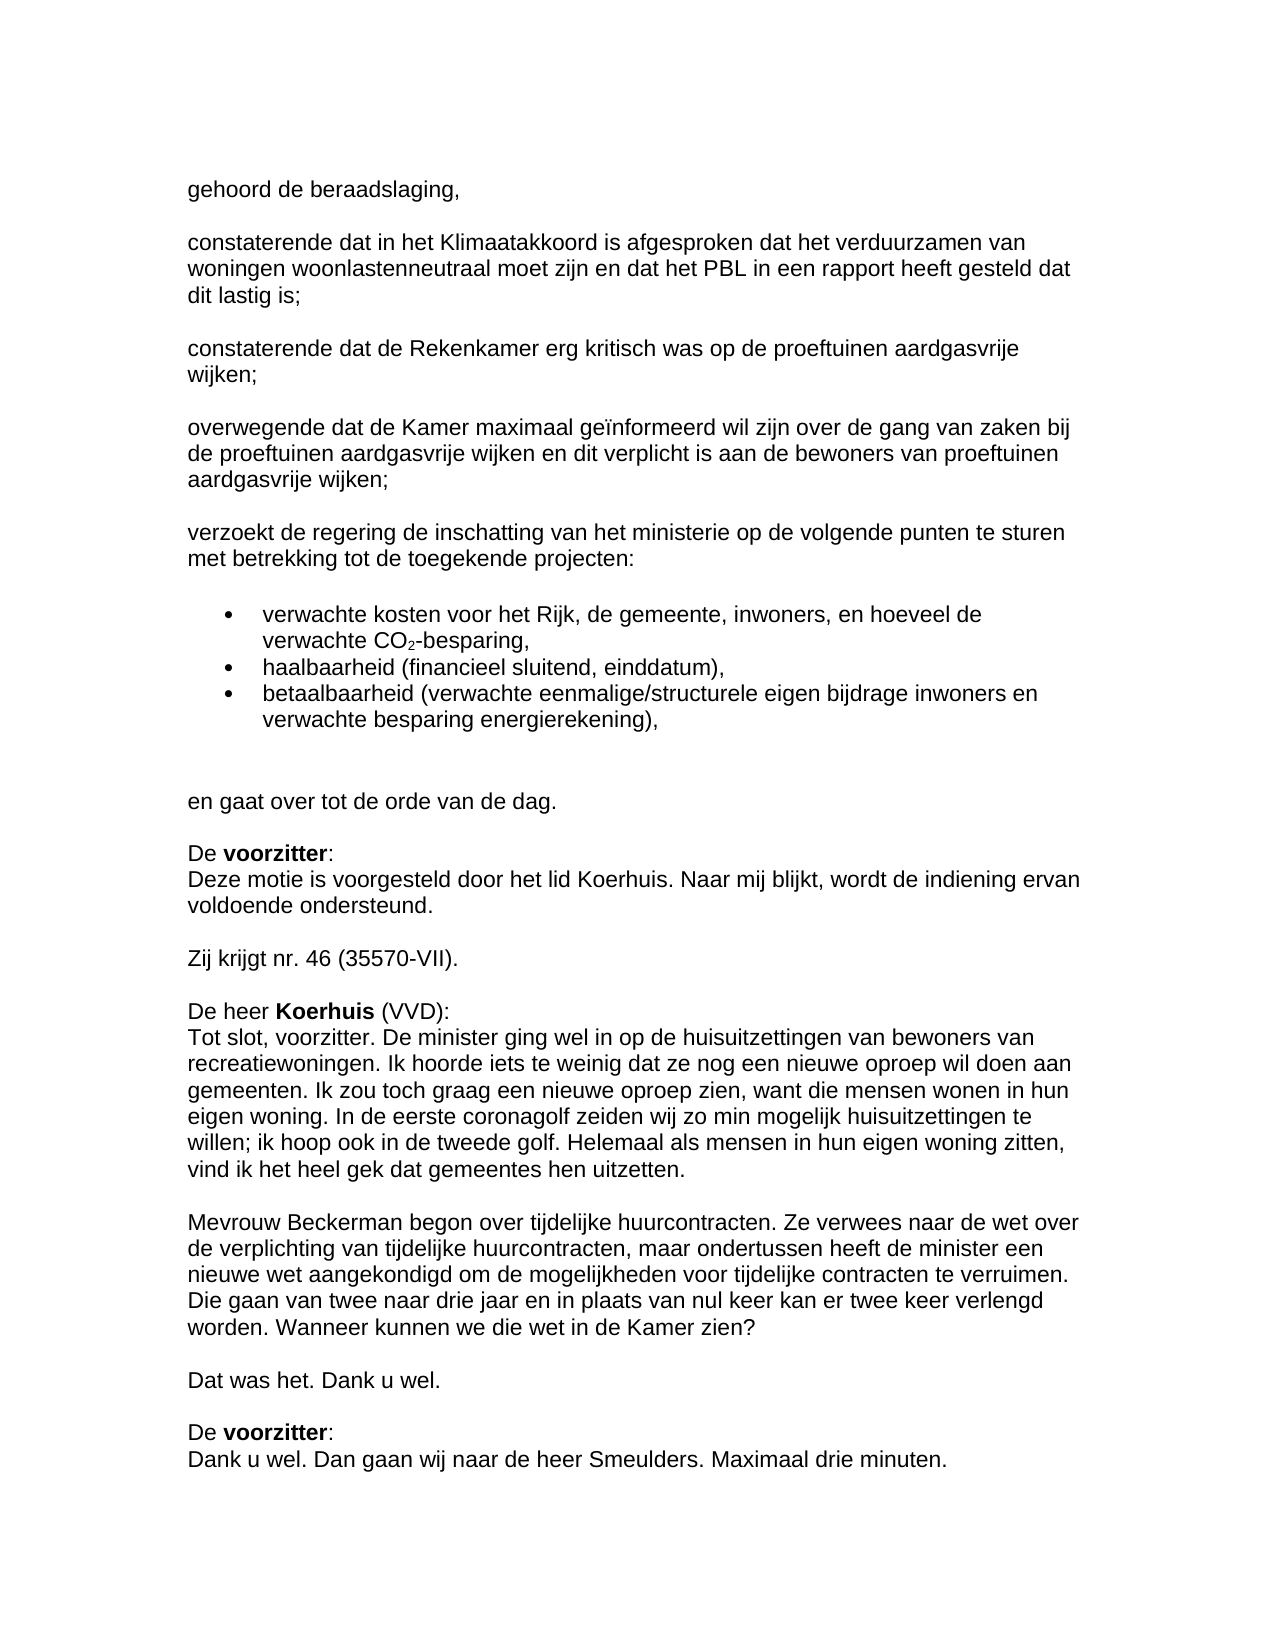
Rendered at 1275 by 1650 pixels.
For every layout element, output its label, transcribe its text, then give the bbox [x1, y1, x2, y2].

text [187, 150, 1087, 572]
list verwachte kosten voor het Rijk, de gemeente, inwoners, en hoeveel de verwachte CO2-besparing, [225, 601, 1087, 653]
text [187, 839, 1087, 1498]
list haalbaarheid (financieel sluitend, einddatum), [225, 653, 1087, 680]
text en gaat over tot de orde van de dag. [187, 762, 1087, 814]
list betaalbaarheid (verwachte eenmalige/structurele eigen bijdrage inwoners en verwachte besparing energierekening), [225, 680, 1087, 733]
